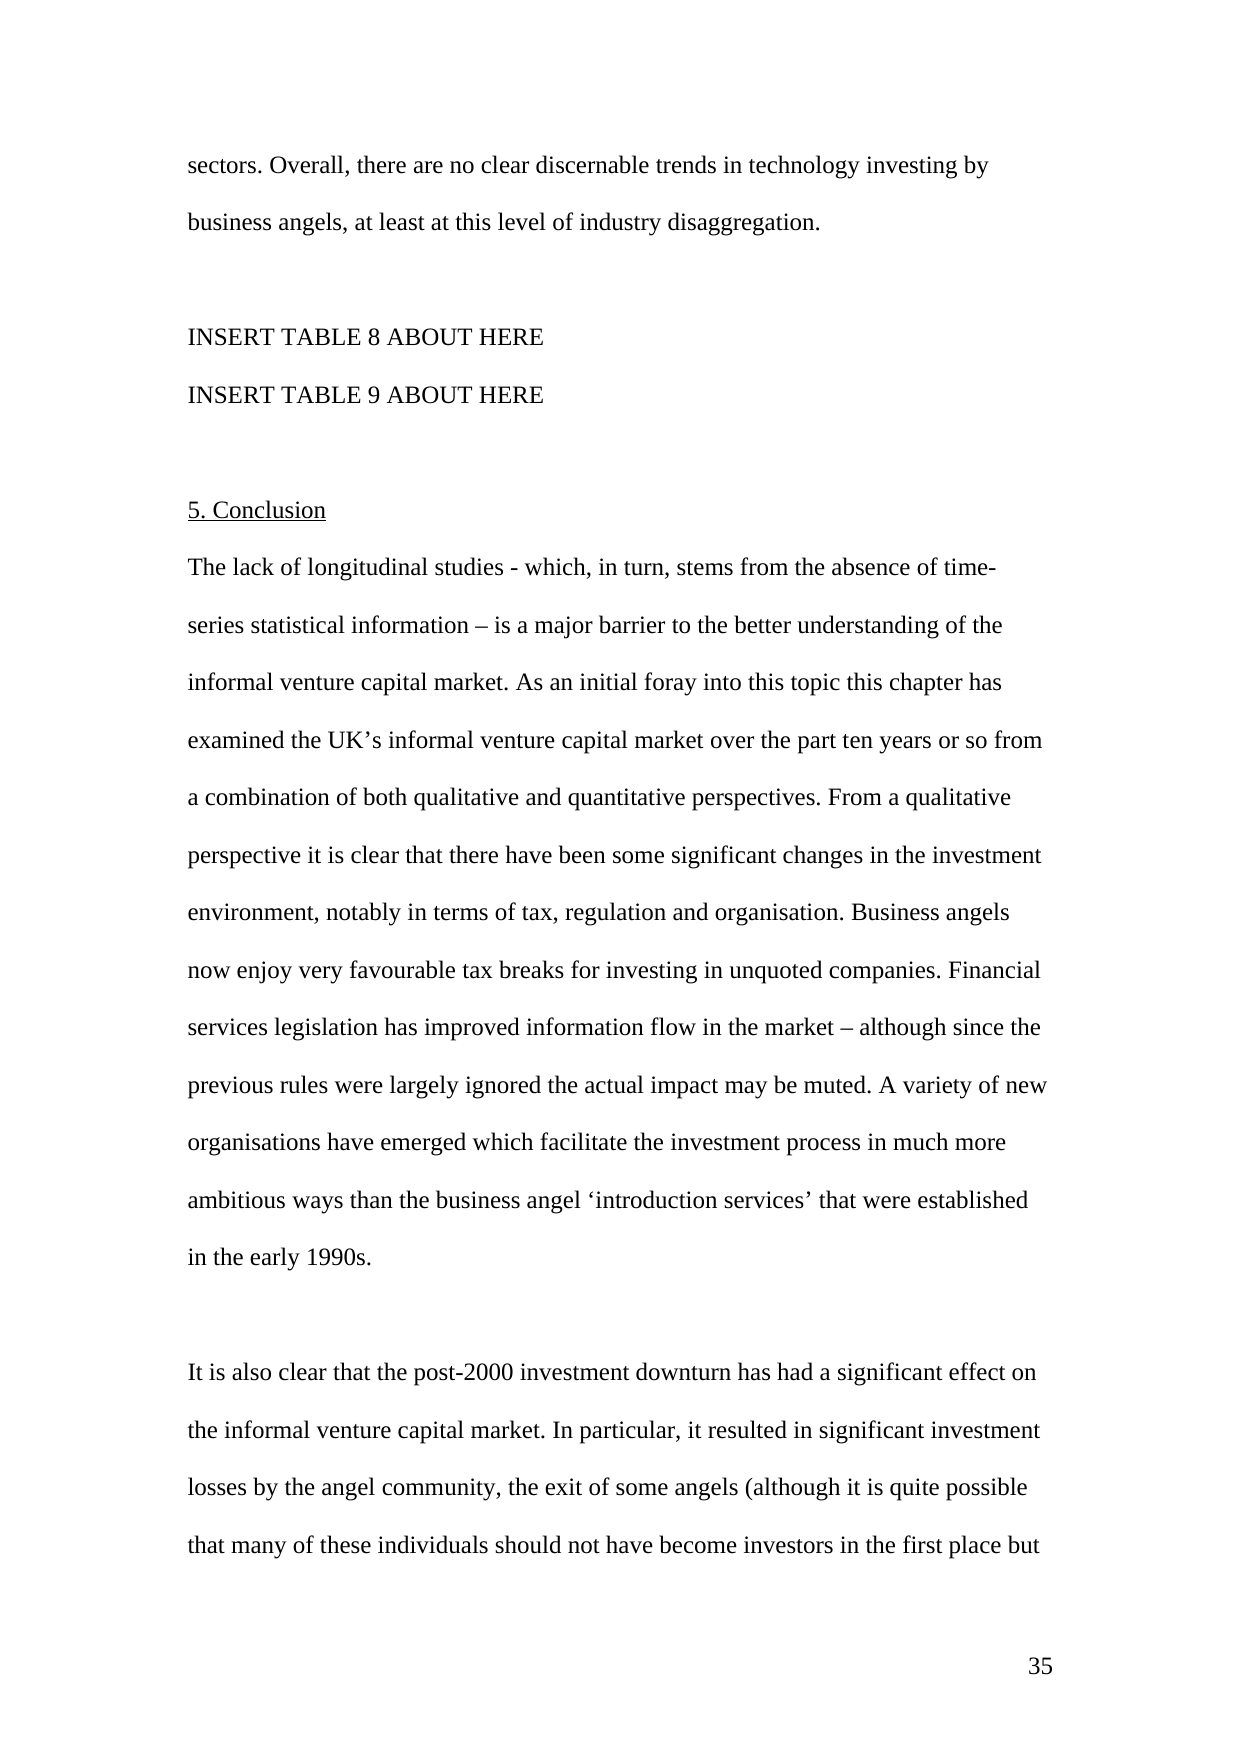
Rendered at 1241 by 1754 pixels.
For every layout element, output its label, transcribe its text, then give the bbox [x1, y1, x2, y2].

text INSERT TABLE 8 ABOUT HERE [187, 322, 1053, 351]
text The lack of longitudinal studies - which, in turn, stems from the absence of time-series statistical information – is a major barrier to the better understanding of the informal venture capital market. As an initial foray into this topic this chapter has examined the ’s informal venture capital market over the part ten years or so from a combination of both qualitative and quantitative perspectives. From a qualitative perspective it is clear that there have been some significant changes in the investment environment, notably in terms of tax, regulation and organisation. Business angels now enjoy very favourable tax breaks for investing in unquoted companies. Financial services legislation has improved information flow in the market – although since the previous rules were largely ignored the actual impact may be muted. A variety of new organisations have emerged which facilitate the investment process in much more ambitious ways than the business angel ‘introduction services’ that were established in the early 1990s. [187, 552, 1053, 1271]
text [187, 1357, 1053, 1559]
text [187, 150, 1053, 236]
text INSERT TABLE 9 ABOUT HERE [187, 380, 1053, 409]
text 5. Conclusion [187, 495, 1053, 524]
